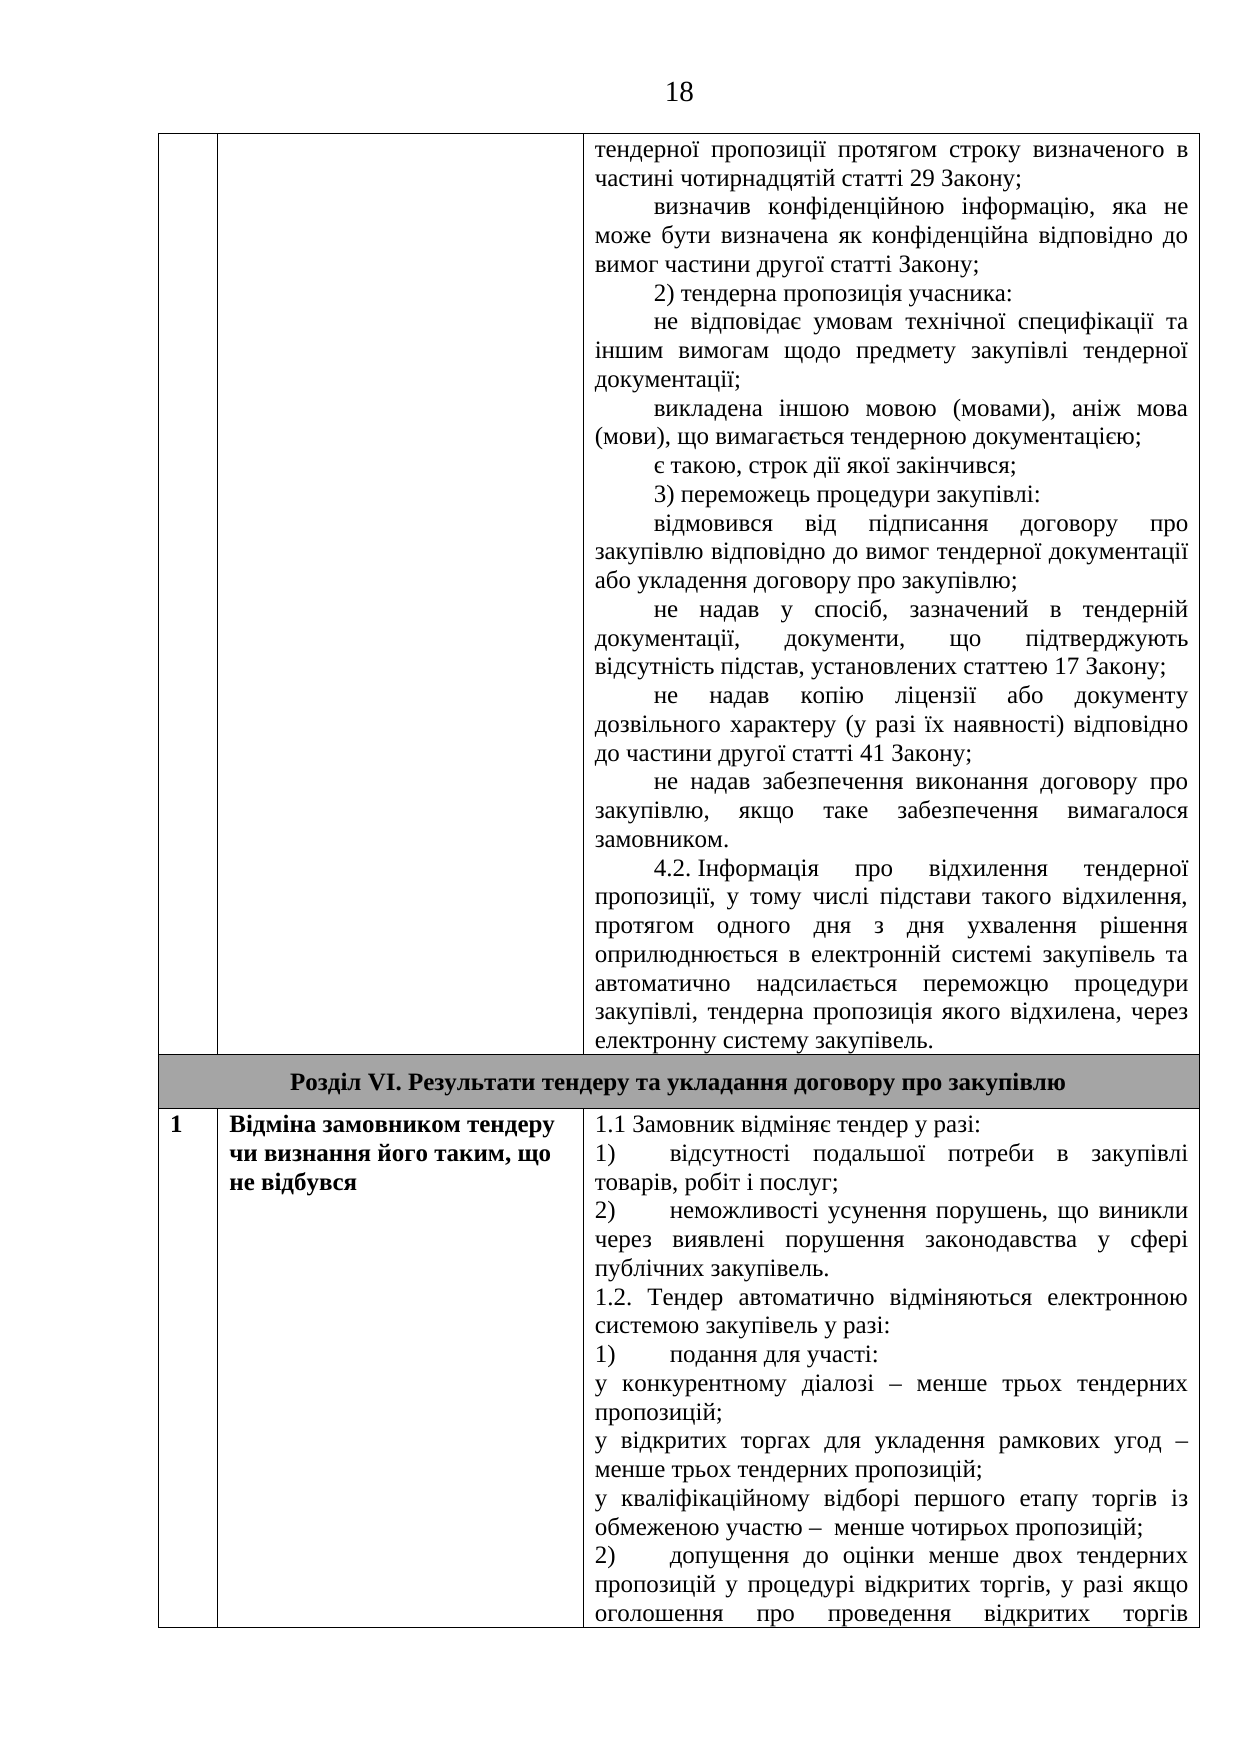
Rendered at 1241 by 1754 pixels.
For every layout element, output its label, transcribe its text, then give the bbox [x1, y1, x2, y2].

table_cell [584, 134, 1199, 1054]
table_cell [218, 134, 583, 1054]
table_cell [218, 1109, 583, 1627]
table_cell 1 [159, 1109, 217, 1627]
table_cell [584, 1109, 1199, 1627]
table_cell 4 [159, 134, 217, 1054]
table_cell Розділ VI. Результати тендеру та укладання договору про закупівлю [159, 1055, 1199, 1108]
